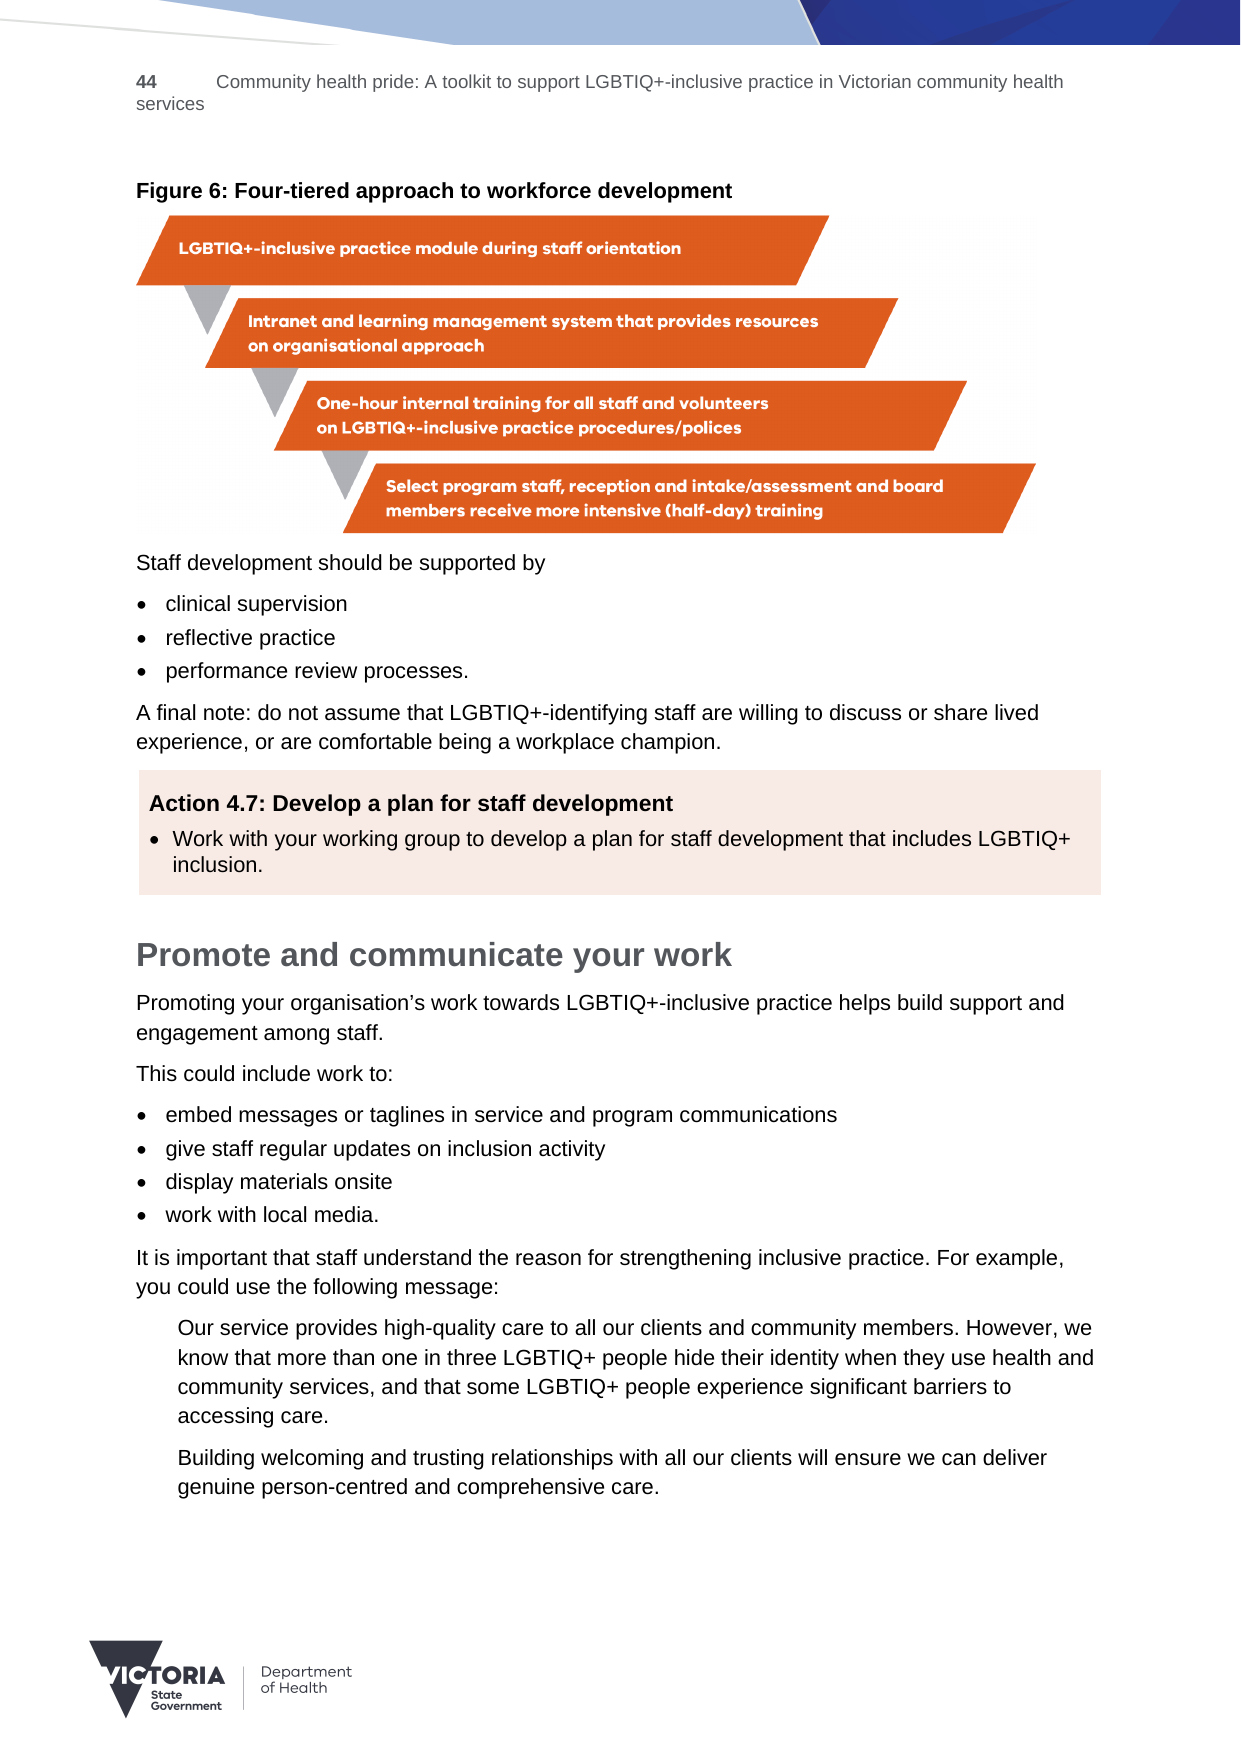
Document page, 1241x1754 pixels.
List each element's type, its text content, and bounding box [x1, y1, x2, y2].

text Promoting your organisation’s work towards LGBTIQ+-inclusive practice helps build support and engagement among staff. [136, 986, 1104, 1045]
text reflective practice [136, 621, 1104, 650]
text display materials onsite [136, 1166, 1104, 1195]
text Staff development should be supported by [136, 546, 1104, 575]
picture [0, 1595, 1241, 1754]
text Building welcoming and trusting relationships with all our clients will ensure we can deliver genuine person-centred and comprehensive care. [177, 1441, 1104, 1499]
text embed messages or taglines in service and program communications [136, 1099, 1104, 1128]
text Figure 6: Four-tiered approach to workforce development [136, 177, 1104, 203]
text performance review processes. [136, 654, 1104, 684]
text This could include work to: [136, 1057, 1104, 1086]
text A final note: do not assume that LGBTIQ+-identifying staff are willing to discuss or share lived experience, or are comfortable being a workplace champion. [136, 696, 1104, 754]
picture [135, 215, 1037, 534]
table_header Action 4.7: Develop a plan for staff development Work with your working group to develop a plan for staff development that includes LGBTIQ+ inclusion. [139, 770, 1101, 895]
subtitle Promote and communicate your work [136, 935, 1104, 974]
text give staff regular updates on inclusion activity [136, 1132, 1104, 1161]
text Our service provides high-quality care to all our clients and community members. However, we know that more than one in three LGBTIQ+ people hide their identity when they use health and community services, and that some LGBTIQ+ people experience significant barriers to accessing care. [177, 1311, 1104, 1428]
text work with local media. [136, 1199, 1104, 1228]
picture [0, 0, 1241, 45]
text clinical supervision [136, 588, 1104, 617]
text It is important that staff understand the reason for strengthening inclusive practice. For example, you could use the following message: [136, 1241, 1104, 1299]
